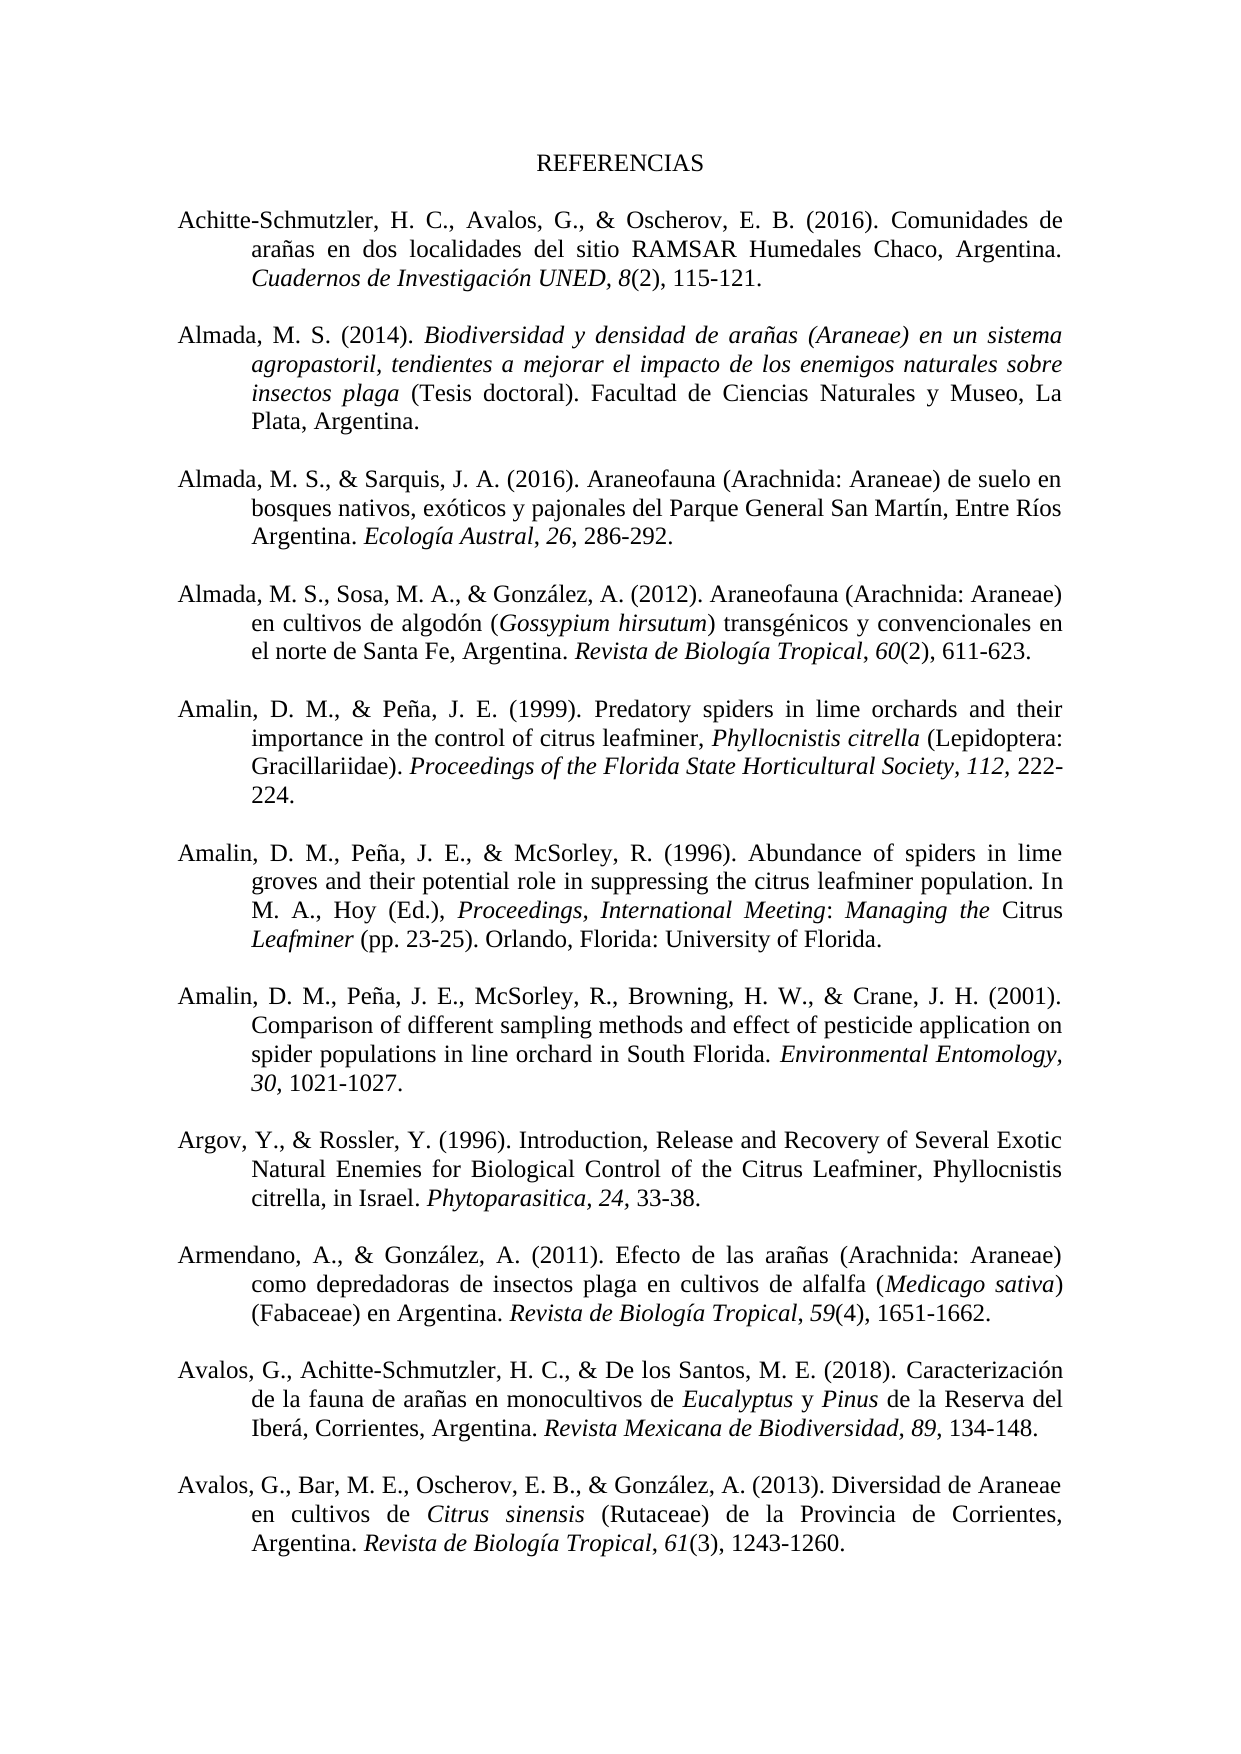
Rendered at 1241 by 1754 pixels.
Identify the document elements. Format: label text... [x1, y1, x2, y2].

text Almada, M. S., & Sarquis, J. A. (2016). Araneofauna (Arachnida: Araneae) de suelo en bosques nativos, exóticos y pajonales del Parque General San Martín, Entre Ríos Argentina. Ecología Austral, 26, 286-292. [177, 464, 1063, 550]
text Achitte-Schmutzler, H. C., Avalos, G., & Oscherov, E. B. (2016). Comunidades de arañas en dos localidades del sitio RAMSAR Humedales Chaco, Argentina. Cuadernos de Investigación UNED, 8(2), 115-121. [177, 205, 1063, 291]
text Almada, M. S. (2014). Biodiversidad y densidad de arañas (Araneae) en un sistema agropastoril, tendientes a mejorar el impacto de los enemigos naturales sobre insectos plaga (Tesis doctoral). Facultad de Ciencias Naturales y Museo, La Plata, Argentina. [177, 320, 1063, 435]
text Argov, Y., & Rossler, Y. (1996). Introduction, Release and Recovery of Several Exotic Natural Enemies for Biological Control of the Citrus Leafminer, Phyllocnistis citrella, in Israel. Phytoparasitica, 24, 33-38. [177, 1125, 1063, 1211]
text Amalin, D. M., Peña, J. E., McSorley, R., Browning, H. W., & Crane, J. H. (2001). Comparison of different sampling methods and effect of pesticide application on spider populations in line orchard in South Florida. Environmental Entomology, 30, 1021-1027. [177, 981, 1063, 1096]
text REFERENCIAS [177, 148, 1063, 176]
text Avalos, G., Achitte-Schmutzler, H. C., & De los Santos, M. E. (2018). Caracterización de la fauna de arañas en monocultivos de Eucalyptus y Pinus de la Reserva del Iberá, Corrientes, Argentina. Revista Mexicana de Biodiversidad, 89, 134-148. [177, 1355, 1063, 1441]
text Avalos, G., Bar, M. E., Oscherov, E. B., & González, A. (2013). Diversidad de Araneae en cultivos de Citrus sinensis (Rutaceae) de la Provincia de Corrientes, Argentina. Revista de Biología Tropical, 61(3), 1243-1260. [177, 1470, 1063, 1556]
text Amalin, D. M., & Peña, J. E. (1999). Predatory spiders in lime orchards and their importance in the control of citrus leafminer, Phyllocnistis citrella (Lepidoptera: Gracillariidae). Proceedings of the Florida State Horticultural Society, 112, 222-224. [177, 694, 1063, 809]
text Almada, M. S., Sosa, M. A., & González, A. (2012). Araneofauna (Arachnida: Araneae) en cultivos de algodón (Gossypium hirsutum) transgénicos y convencionales en el norte de Santa Fe, Argentina. Revista de Biología Tropical, 60(2), 611-623. [177, 579, 1063, 665]
text Amalin, D. M., Peña, J. E., & McSorley, R. (1996). Abundance of spiders in lime groves and their potential role in suppressing the citrus leafminer population. In M. A., Hoy (Ed.), Proceedings, International Meeting: Managing the Citrus Leafminer (pp. 23-25). Orlando, Florida: University of Florida. [177, 838, 1063, 953]
text Armendano, A., & González, A. (2011). Efecto de las arañas (Arachnida: Araneae) como depredadoras de insectos plaga en cultivos de alfalfa (Medicago sativa) (Fabaceae) en Argentina. Revista de Biología Tropical, 59(4), 1651-1662. [177, 1240, 1063, 1326]
